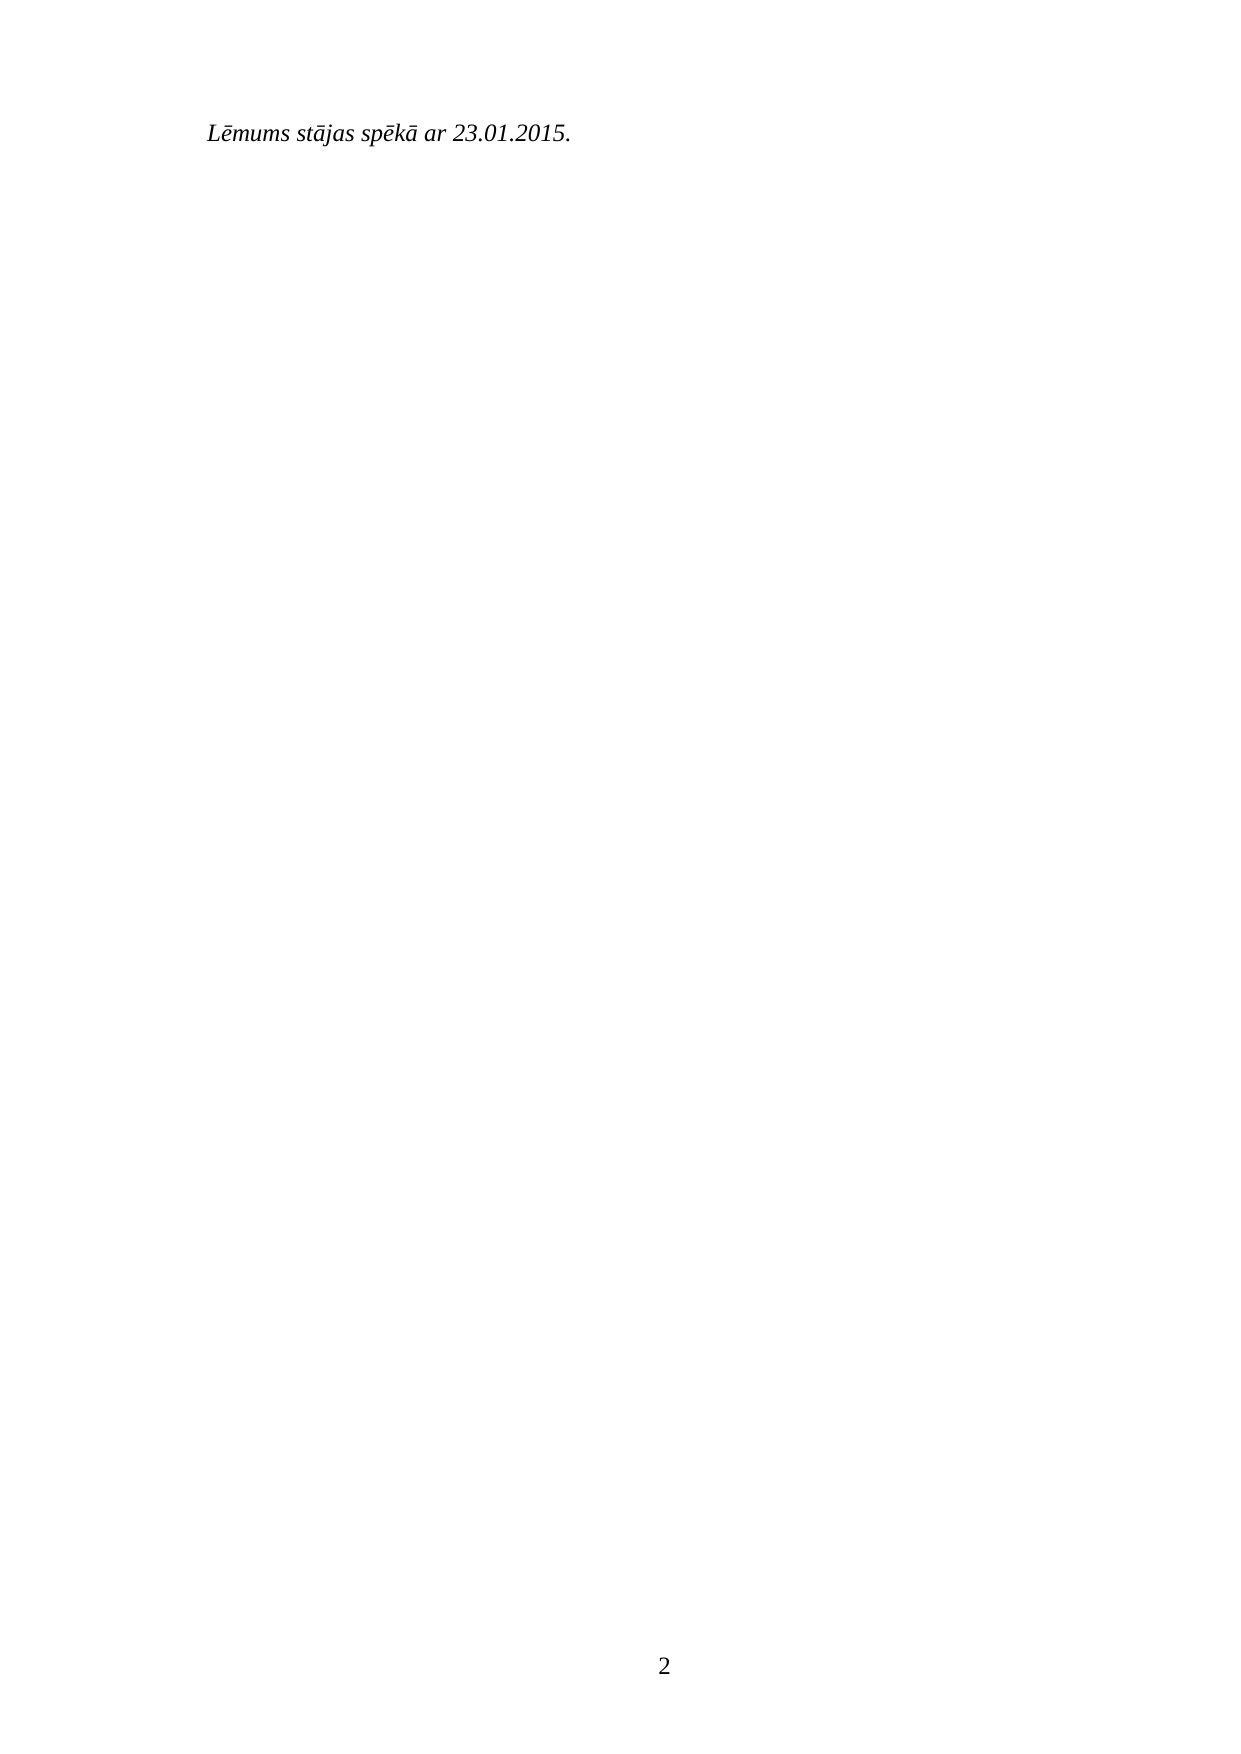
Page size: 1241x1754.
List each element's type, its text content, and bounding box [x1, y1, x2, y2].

text Lēmums stājas spēkā ar 23.01.2015. [207, 118, 1122, 147]
